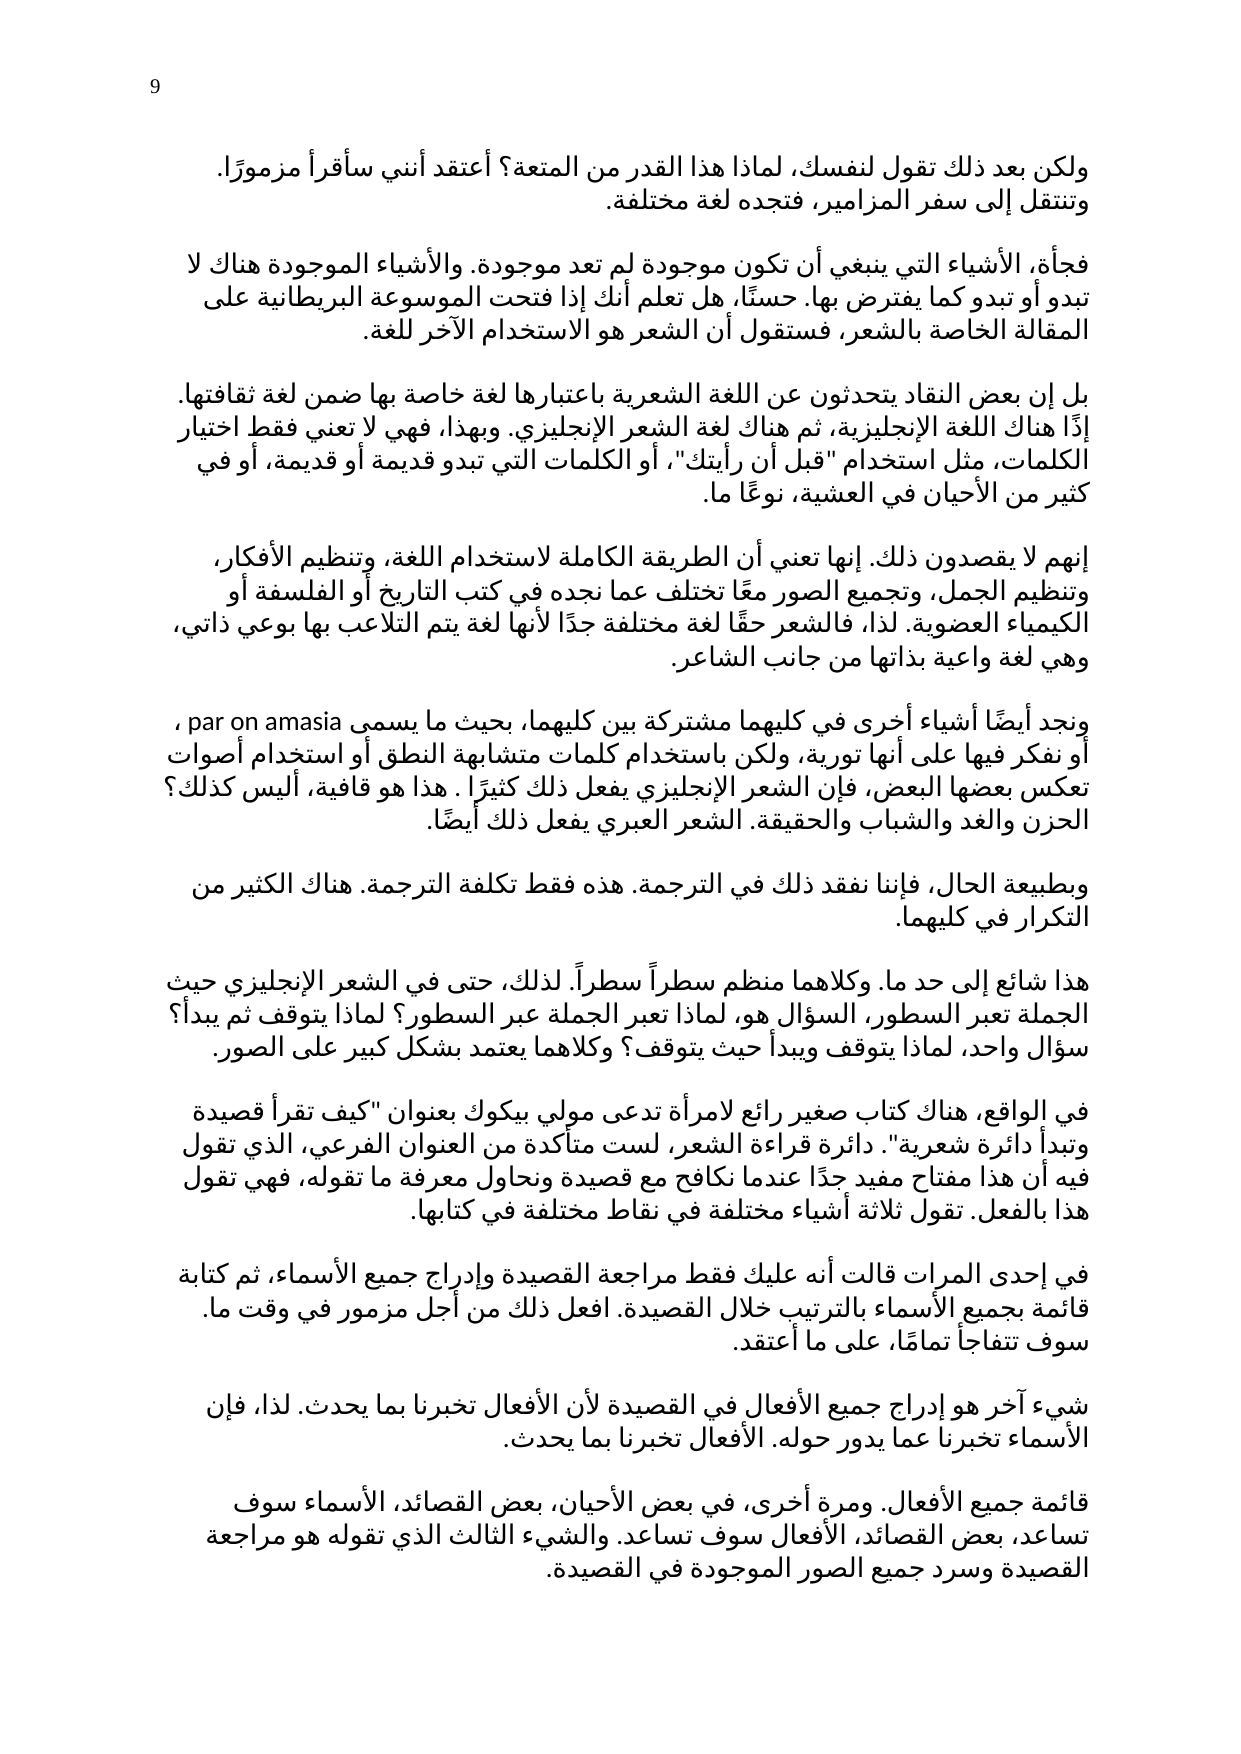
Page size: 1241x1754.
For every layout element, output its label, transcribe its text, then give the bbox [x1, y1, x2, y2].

text هذا شائع إلى حد ما. وكلاهما منظم سطراً سطراً. لذلك، حتى في الشعر الإنجليزي حيث الجملة تعبر السطور، السؤال هو، لماذا تعبر الجملة عبر السطور؟ لماذا يتوقف ثم يبدأ؟ سؤال واحد، لماذا يتوقف ويبدأ حيث يتوقف؟ وكلاهما يعتمد بشكل كبير على الصور. [150, 964, 1090, 1063]
text في الواقع، هناك كتاب صغير رائع لامرأة تدعى مولي بيكوك بعنوان "كيف تقرأ قصيدة وتبدأ دائرة شعرية". دائرة قراءة الشعر، لست متأكدة من العنوان الفرعي، الذي تقول فيه أن هذا مفتاح مفيد جدًا عندما نكافح مع قصيدة ونحاول معرفة ما تقوله، فهي تقول هذا بالفعل. تقول ثلاثة أشياء مختلفة في نقاط مختلفة في كتابها. [150, 1094, 1090, 1227]
text شيء آخر هو إدراج جميع الأفعال في القصيدة لأن الأفعال تخبرنا بما يحدث. لذا، فإن الأسماء تخبرنا عما يدور حوله. الأفعال تخبرنا بما يحدث. [150, 1388, 1090, 1454]
text ونجد أيضًا أشياء أخرى في كليهما مشتركة بين كليهما، بحيث ما يسمى par on amasia ، أو نفكر فيها على أنها تورية، ولكن باستخدام كلمات متشابهة النطق أو استخدام أصوات تعكس بعضها البعض، فإن الشعر الإنجليزي يفعل ذلك كثيرًا . هذا هو قافية، أليس كذلك؟ الحزن والغد والشباب والحقيقة. الشعر العبري يفعل ذلك أيضًا. [150, 704, 1090, 836]
text قائمة جميع الأفعال. ومرة أخرى، في بعض الأحيان، بعض القصائد، الأسماء سوف تساعد، بعض القصائد، الأفعال سوف تساعد. والشيء الثالث الذي تقوله هو مراجعة القصيدة وسرد جميع الصور الموجودة في القصيدة. [150, 1485, 1090, 1584]
text بل إن بعض النقاد يتحدثون عن اللغة الشعرية باعتبارها لغة خاصة بها ضمن لغة ثقافتها. إذًا هناك اللغة الإنجليزية، ثم هناك لغة الشعر الإنجليزي. وبهذا، فهي لا تعني فقط اختيار الكلمات، مثل استخدام "قبل أن رأيتك"، أو الكلمات التي تبدو قديمة أو قديمة، أو في كثير من الأحيان في العشية، نوعًا ما. [150, 377, 1090, 509]
text فجأة، الأشياء التي ينبغي أن تكون موجودة لم تعد موجودة. والأشياء الموجودة هناك لا تبدو أو تبدو كما يفترض بها. حسنًا، هل تعلم أنك إذا فتحت الموسوعة البريطانية على المقالة الخاصة بالشعر، فستقول أن الشعر هو الاستخدام الآخر للغة. [150, 247, 1090, 346]
text وبطبيعة الحال، فإننا نفقد ذلك في الترجمة. هذه فقط تكلفة الترجمة. هناك الكثير من التكرار في كليهما. [150, 867, 1090, 933]
text ولكن بعد ذلك تقول لنفسك، لماذا هذا القدر من المتعة؟ أعتقد أنني سأقرأ مزمورًا. وتنتقل إلى سفر المزامير، فتجده لغة مختلفة. [150, 150, 1090, 216]
text في إحدى المرات قالت أنه عليك فقط مراجعة القصيدة وإدراج جميع الأسماء، ثم كتابة قائمة بجميع الأسماء بالترتيب خلال القصيدة. افعل ذلك من أجل مزمور في وقت ما. سوف تتفاجأ تمامًا، على ما أعتقد. [150, 1258, 1090, 1357]
text إنهم لا يقصدون ذلك. إنها تعني أن الطريقة الكاملة لاستخدام اللغة، وتنظيم الأفكار، وتنظيم الجمل، وتجميع الصور معًا تختلف عما نجده في كتب التاريخ أو الفلسفة أو الكيمياء العضوية. لذا، فالشعر حقًا لغة مختلفة جدًا لأنها لغة يتم التلاعب بها بوعي ذاتي، وهي لغة واعية بذاتها من جانب الشاعر. [150, 541, 1090, 673]
